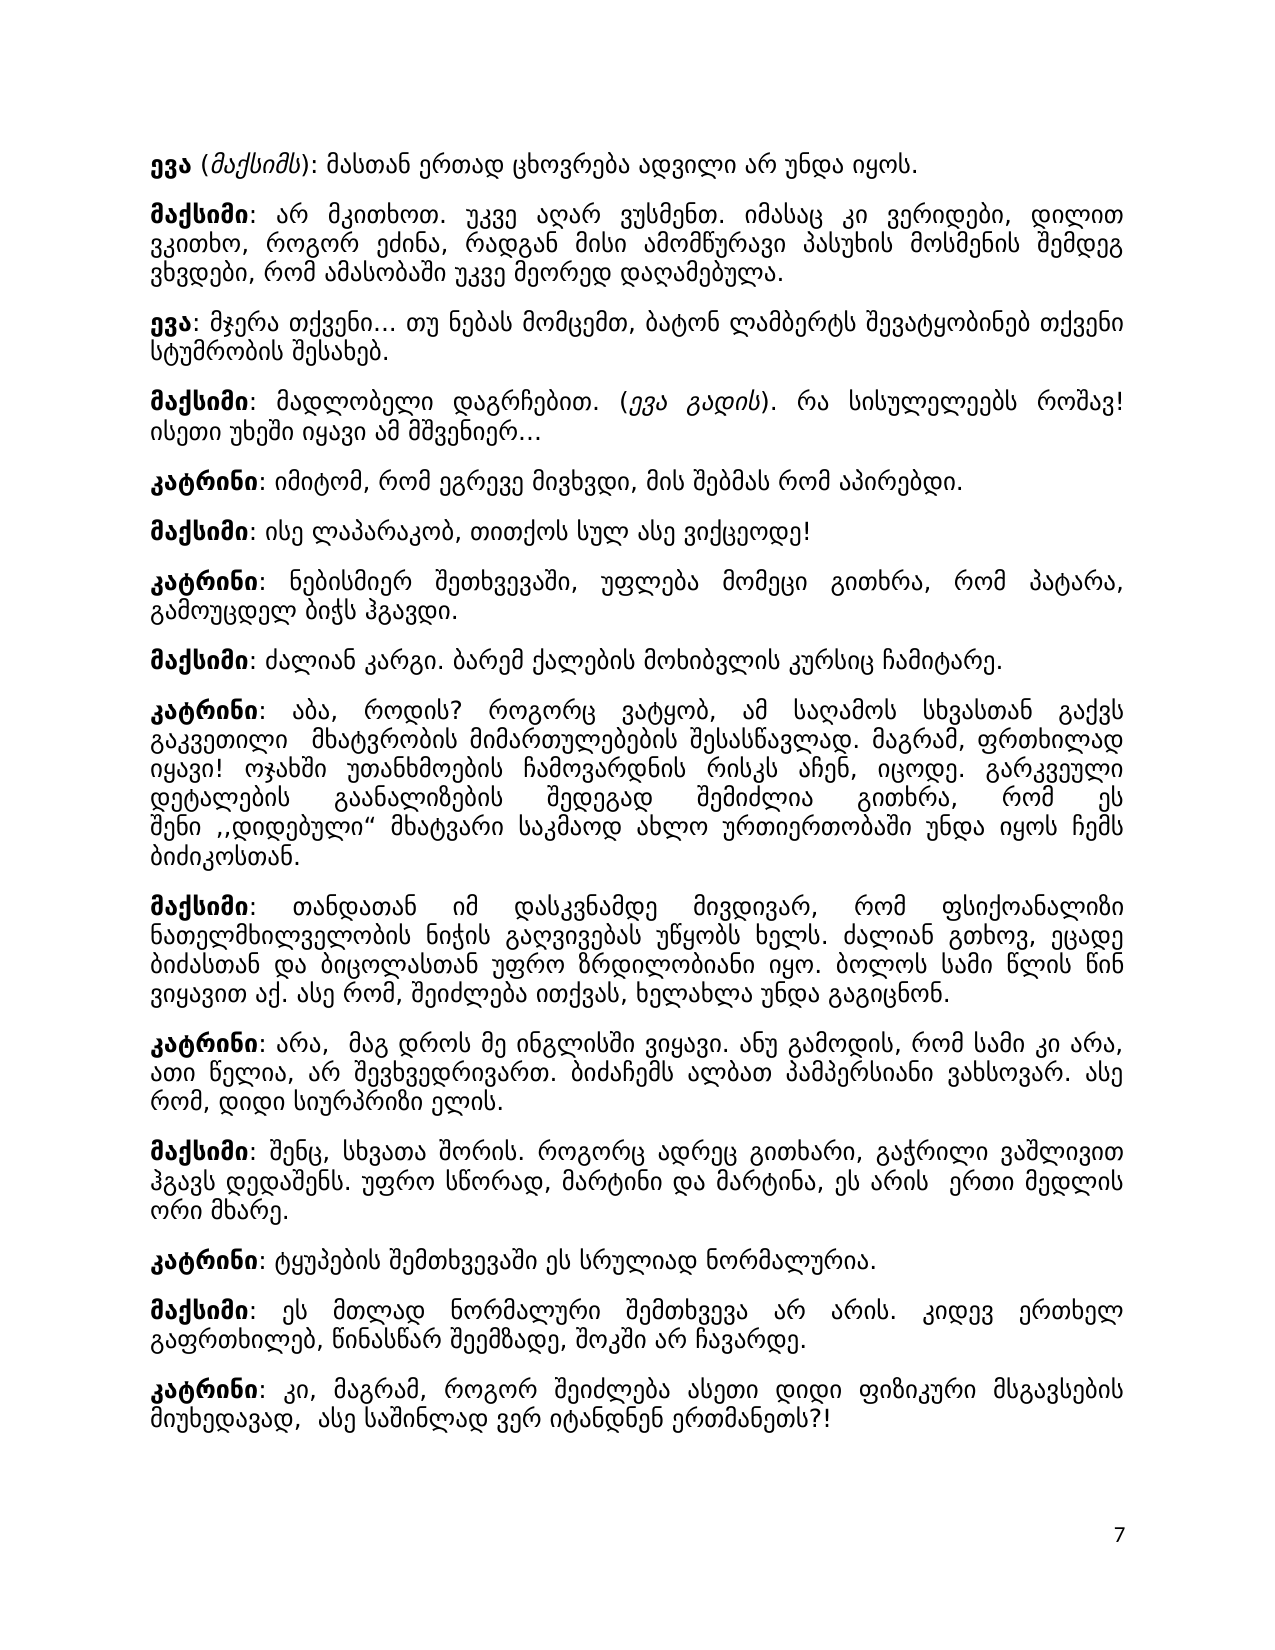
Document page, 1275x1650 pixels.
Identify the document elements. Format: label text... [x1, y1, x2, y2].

text ევა: მჯერა თქვენი... თუ ნებას მომცემთ, ბატონ ლამბერტს შევატყობინებ თქვენი სტუმრობის შესახებ. [150, 308, 1125, 367]
text კატრინი: არა, მაგ დროს მე ინგლისში ვიყავი. ანუ გამოდის, რომ სამი კი არა, ათი წელია, არ შევხვედრივართ. ბიძაჩემს ალბათ პამპერსიანი ვახსოვარ. ასე რომ, დიდი სიურპრიზი ელის. [150, 1029, 1125, 1117]
text ევა (მაქსიმს): მასთან ერთად ცხოვრება ადვილი არ უნდა იყოს. [150, 150, 1125, 179]
text კატრინი: აბა, როდის? როგორც ვატყობ, ამ საღამოს სხვასთან გაქვს გაკვეთილი მხატვრობის მიმართულებების შესასწავლად. მაგრამ, ფრთხილად იყავი! ოჯახში უთანხმოების ჩამოვარდნის რისკს აჩენ, იცოდე. გარკვეული დეტალების გაანალიზების შედეგად შემიძლია გითხრა, რომ ეს შენი ,,დიდებული“ მხატვარი საკმაოდ ახლო ურთიერთობაში უნდა იყოს ჩემს ბიძიკოსთან. [150, 696, 1125, 871]
text მაქსიმი: არ მკითხოთ. უკვე აღარ ვუსმენთ. იმასაც კი ვერიდები, დილით ვკითხო, როგორ ეძინა, რადგან მისი ამომწურავი პასუხის მოსმენის შემდეგ ვხვდები, რომ ამასობაში უკვე მეორედ დაღამებულა. [150, 200, 1125, 287]
text კატრინი: იმიტომ, რომ ეგრევე მივხვდი, მის შებმას რომ აპირებდი. [150, 467, 1125, 496]
text მაქსიმი: ძალიან კარგი. ბარემ ქალების მოხიბვლის კურსიც ჩამიტარე. [150, 646, 1125, 675]
text მაქსიმი: მადლობელი დაგრჩებით. (ევა გადის). რა სისულელეებს როშავ! ისეთი უხეში იყავი ამ მშვენიერ... [150, 387, 1125, 446]
text კატრინი: ტყუპების შემთხვევაში ეს სრულიად ნორმალურია. [150, 1246, 1125, 1275]
text კატრინი: ნებისმიერ შეთხვევაში, უფლება მომეცი გითხრა, რომ პატარა, გამოუცდელ ბიჭს ჰგავდი. [150, 567, 1125, 625]
text მაქსიმი: ეს მთლად ნორმალური შემთხვევა არ არის. კიდევ ერთხელ გაფრთხილებ, წინასწარ შეემზადე, შოკში არ ჩავარდე. [150, 1296, 1125, 1354]
text მაქსიმი: თანდათან იმ დასკვნამდე მივდივარ, რომ ფსიქოანალიზი ნათელმხილველობის ნიჭის გაღვივებას უწყობს ხელს. ძალიან გთხოვ, ეცადე ბიძასთან და ბიცოლასთან უფრო ზრდილობიანი იყო. ბოლოს სამი წლის წინ ვიყავით აქ. ასე რომ, შეიძლება ითქვას, ხელახლა უნდა გაგიცნონ. [150, 892, 1125, 1008]
text მაქსიმი: შენც, სხვათა შორის. როგორც ადრეც გითხარი, გაჭრილი ვაშლივით ჰგავს დედაშენს. უფრო სწორად, მარტინი და მარტინა, ეს არის ერთი მედლის ორი მხარე. [150, 1137, 1125, 1225]
text მაქსიმი: ისე ლაპარაკობ, თითქოს სულ ასე ვიქცეოდე! [150, 517, 1125, 546]
text კატრინი: კი, მაგრამ, როგორ შეიძლება ასეთი დიდი ფიზიკური მსგავსების მიუხედავად, ასე საშინლად ვერ იტანდნენ ერთმანეთს?! [150, 1375, 1125, 1433]
